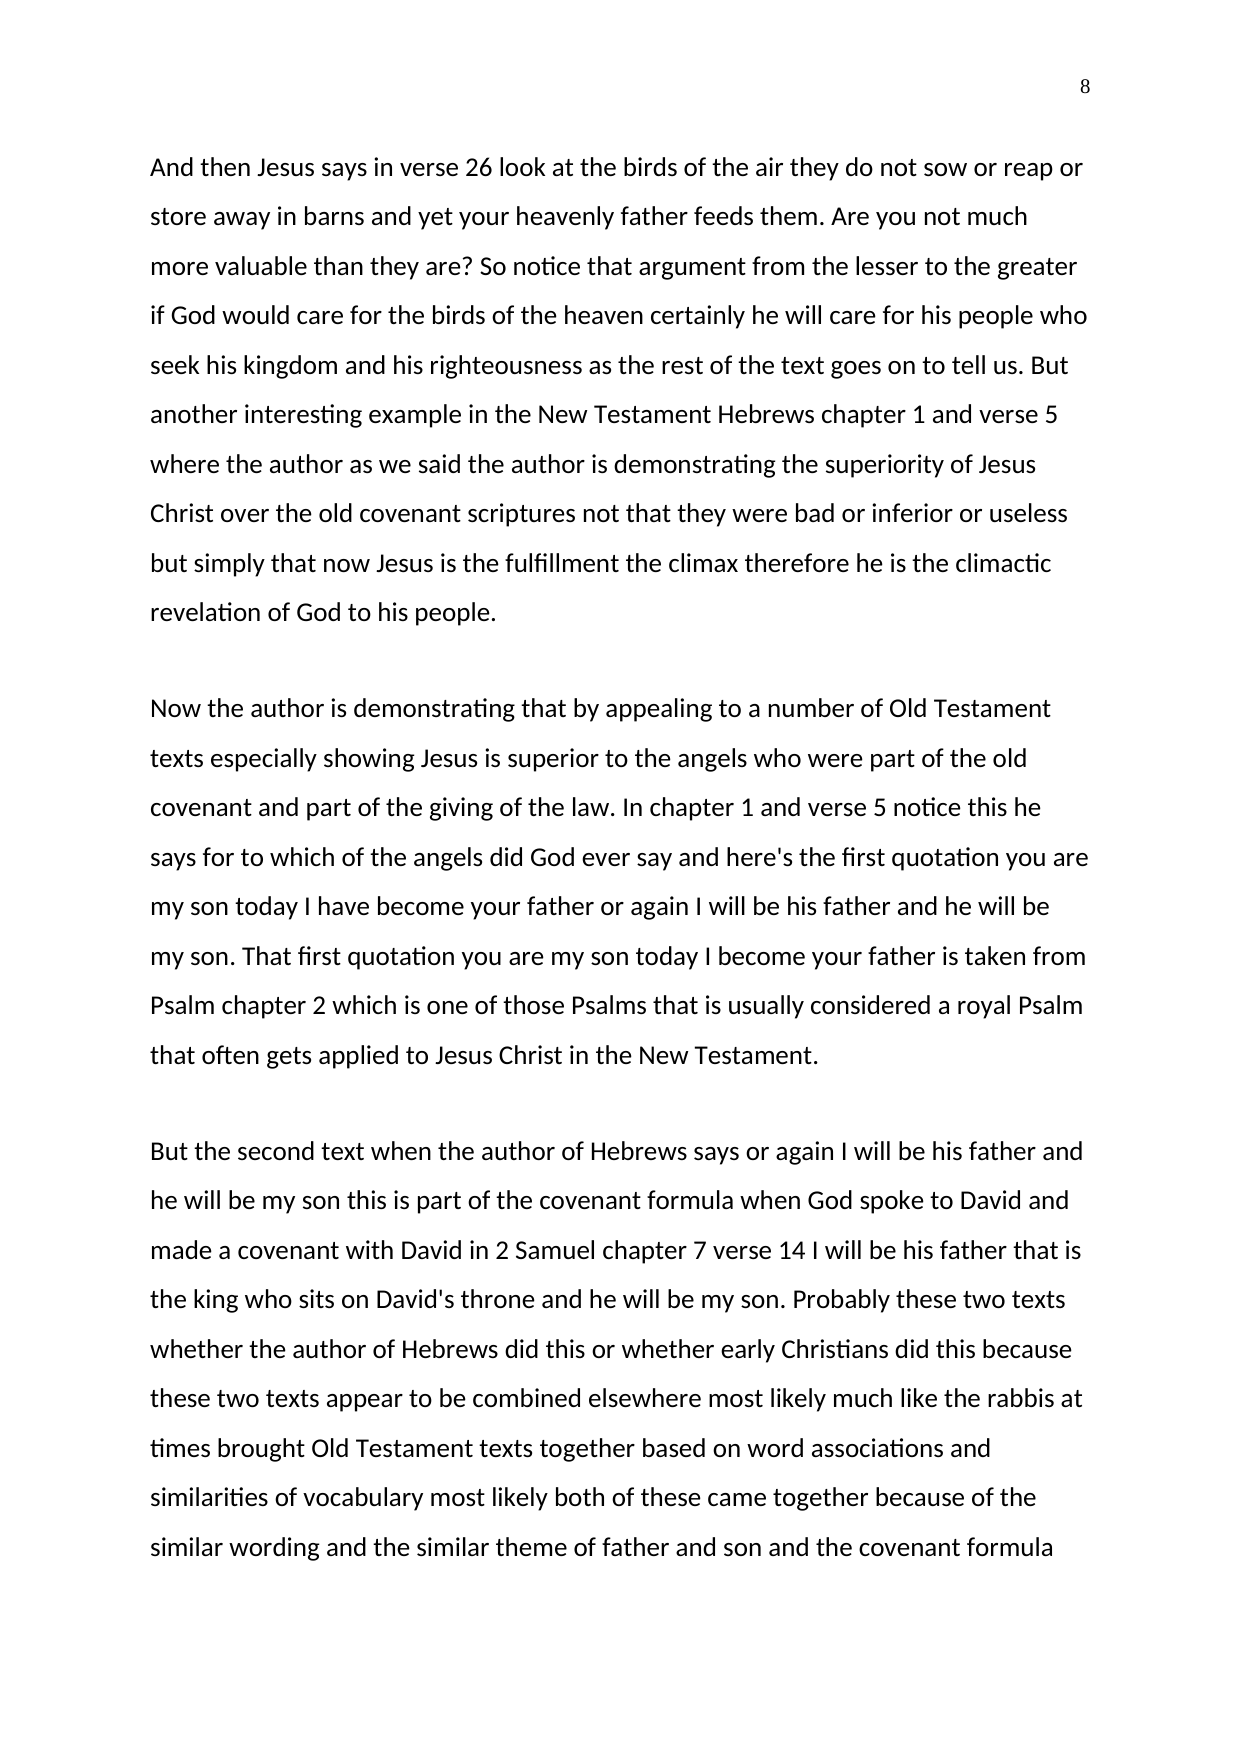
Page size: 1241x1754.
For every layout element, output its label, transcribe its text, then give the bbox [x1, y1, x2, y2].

text Now the author is demonstrating that by appealing to a number of Old Testament texts especially showing Jesus is superior to the angels who were part of the old covenant and part of the giving of the law. In chapter 1 and verse 5 notice this he says for to which of the angels did God ever say and here's the first quotation you are my son today I have become your father or again I will be his father and he will be my son. That first quotation you are my son today I become your father is taken from Psalm chapter 2 which is one of those Psalms that is usually considered a royal Psalm that often gets applied to Jesus Christ in the New Testament. [150, 691, 1090, 1071]
text And then Jesus says in verse 26 look at the birds of the air they do not sow or reap or store away in barns and yet your heavenly father feeds them. Are you not much more valuable than they are? So notice that argument from the lesser to the greater if God would care for the birds of the heaven certainly he will care for his people who seek his kingdom and his righteousness as the rest of the text goes on to tell us. But another interesting example in the New Testament Hebrews chapter 1 and verse 5 where the author as we said the author is demonstrating the superiority of Jesus Christ over the old covenant scriptures not that they were bad or inferior or useless but simply that now Jesus is the fulfillment the climax therefore he is the climactic revelation of God to his people. [150, 150, 1090, 628]
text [150, 1134, 1090, 1563]
